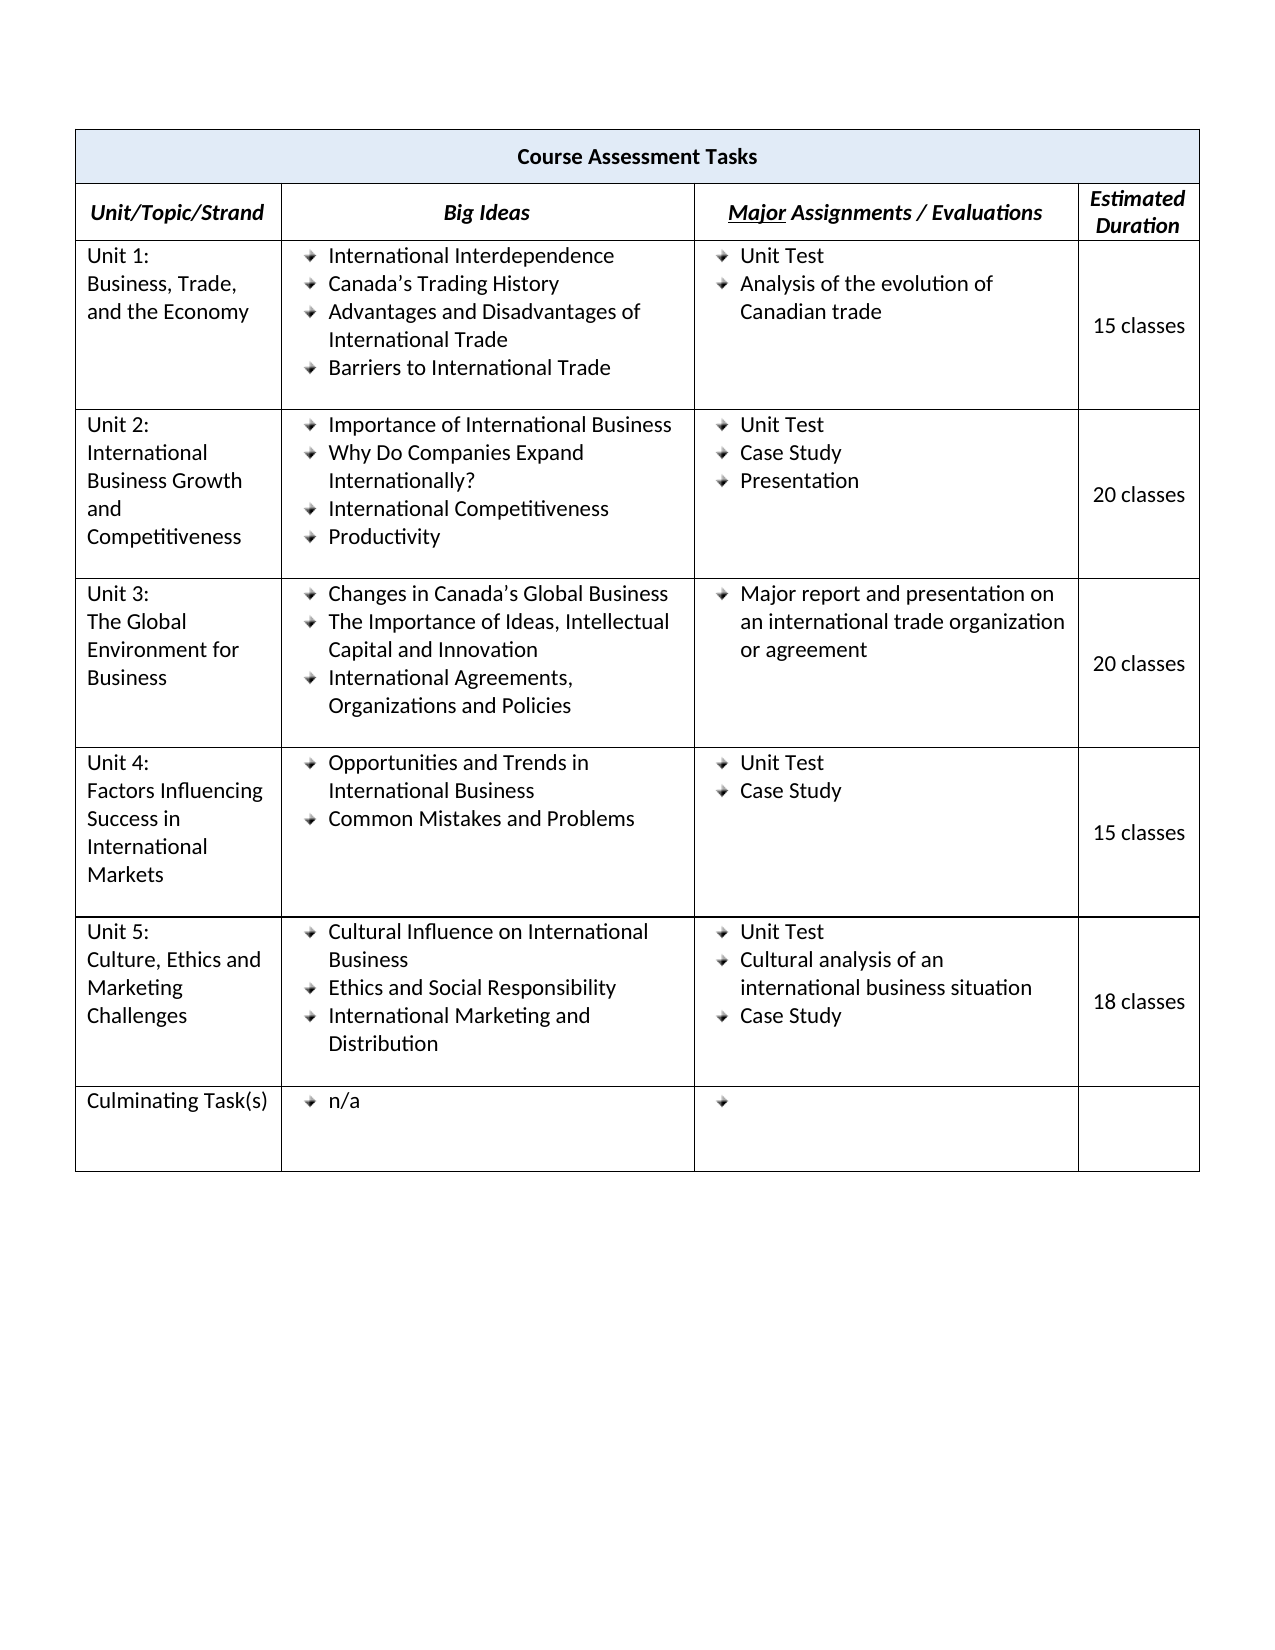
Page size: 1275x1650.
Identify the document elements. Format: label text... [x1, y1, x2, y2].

picture [713, 415, 730, 433]
table_cell Big Ideas [282, 184, 694, 240]
table_cell Cultural Influence on International Business Ethics and Social Responsibility International Marketing and Distribution [282, 918, 694, 1086]
picture [301, 1092, 318, 1109]
table_cell Changes in Canada’s Global Business The Importance of Ideas, Intellectual Capital and Innovation International Agreements, Organizations and Policies [282, 579, 694, 747]
picture [301, 584, 318, 602]
table_cell Unit 2: International Business Growth and Competitiveness [76, 410, 281, 578]
table_cell International Interdependence Canada’s Trading History Advantages and Disadvantages of International Trade Barriers to International Trade [282, 241, 694, 409]
table_cell Importance of International Business Why Do Companies Expand Internationally? International Competitiveness Productivity [282, 410, 694, 578]
picture [301, 810, 318, 827]
table_cell Unit Test Cultural analysis of an international business situation Case Study [695, 918, 1078, 1086]
picture [301, 499, 318, 517]
table_cell Opportunities and Trends in International Business Common Mistakes and Problems [282, 748, 694, 916]
table_cell Unit Test Case Study [695, 748, 1078, 916]
picture [301, 302, 318, 320]
picture [713, 754, 730, 771]
picture [713, 246, 730, 264]
table_cell Unit Test Analysis of the evolution of Canadian trade [695, 241, 1078, 409]
table_cell n/a [282, 1087, 694, 1171]
picture [713, 1092, 730, 1109]
picture [713, 1007, 730, 1024]
picture [301, 754, 318, 771]
picture [713, 471, 730, 489]
picture [301, 527, 318, 545]
picture [301, 612, 318, 630]
picture [301, 415, 318, 433]
table_cell [1079, 1087, 1199, 1171]
table_cell Unit Test Case Study Presentation [695, 410, 1078, 578]
table_cell Unit 1: Business, Trade, and the Economy [76, 241, 281, 409]
picture [301, 979, 318, 996]
table_cell 20 classes [1079, 410, 1199, 578]
picture [301, 443, 318, 461]
picture [713, 923, 730, 940]
table_cell 20 classes [1079, 579, 1199, 747]
table_cell 18 classes [1079, 918, 1199, 1086]
table_cell Unit 4: Factors Influencing Success in International Markets [76, 748, 281, 916]
picture [301, 358, 318, 376]
table_cell 15 classes [1079, 241, 1199, 409]
table_cell Major report and presentation on an international trade organization or agreement [695, 579, 1078, 747]
picture [713, 443, 730, 461]
table_cell Major Assignments / Evaluations [695, 184, 1078, 240]
table_cell Culminating Task(s) [76, 1087, 281, 1171]
picture [713, 584, 730, 602]
picture [713, 274, 730, 291]
picture [301, 668, 318, 686]
table_cell Estimated Duration [1079, 184, 1199, 240]
table_cell Unit/Topic/Strand [76, 184, 281, 240]
table_cell Unit 3: The Global Environment for Business [76, 579, 281, 747]
table_header Course Assessment Tasks [76, 130, 1199, 183]
table_cell Unit 5: Culture, Ethics and Marketing Challenges [76, 918, 281, 1086]
picture [301, 246, 318, 264]
table_cell 15 classes [1079, 748, 1199, 916]
picture [301, 923, 318, 940]
picture [301, 274, 318, 291]
picture [713, 951, 730, 968]
table_cell [695, 1087, 1078, 1171]
picture [713, 781, 730, 799]
picture [301, 1007, 318, 1024]
